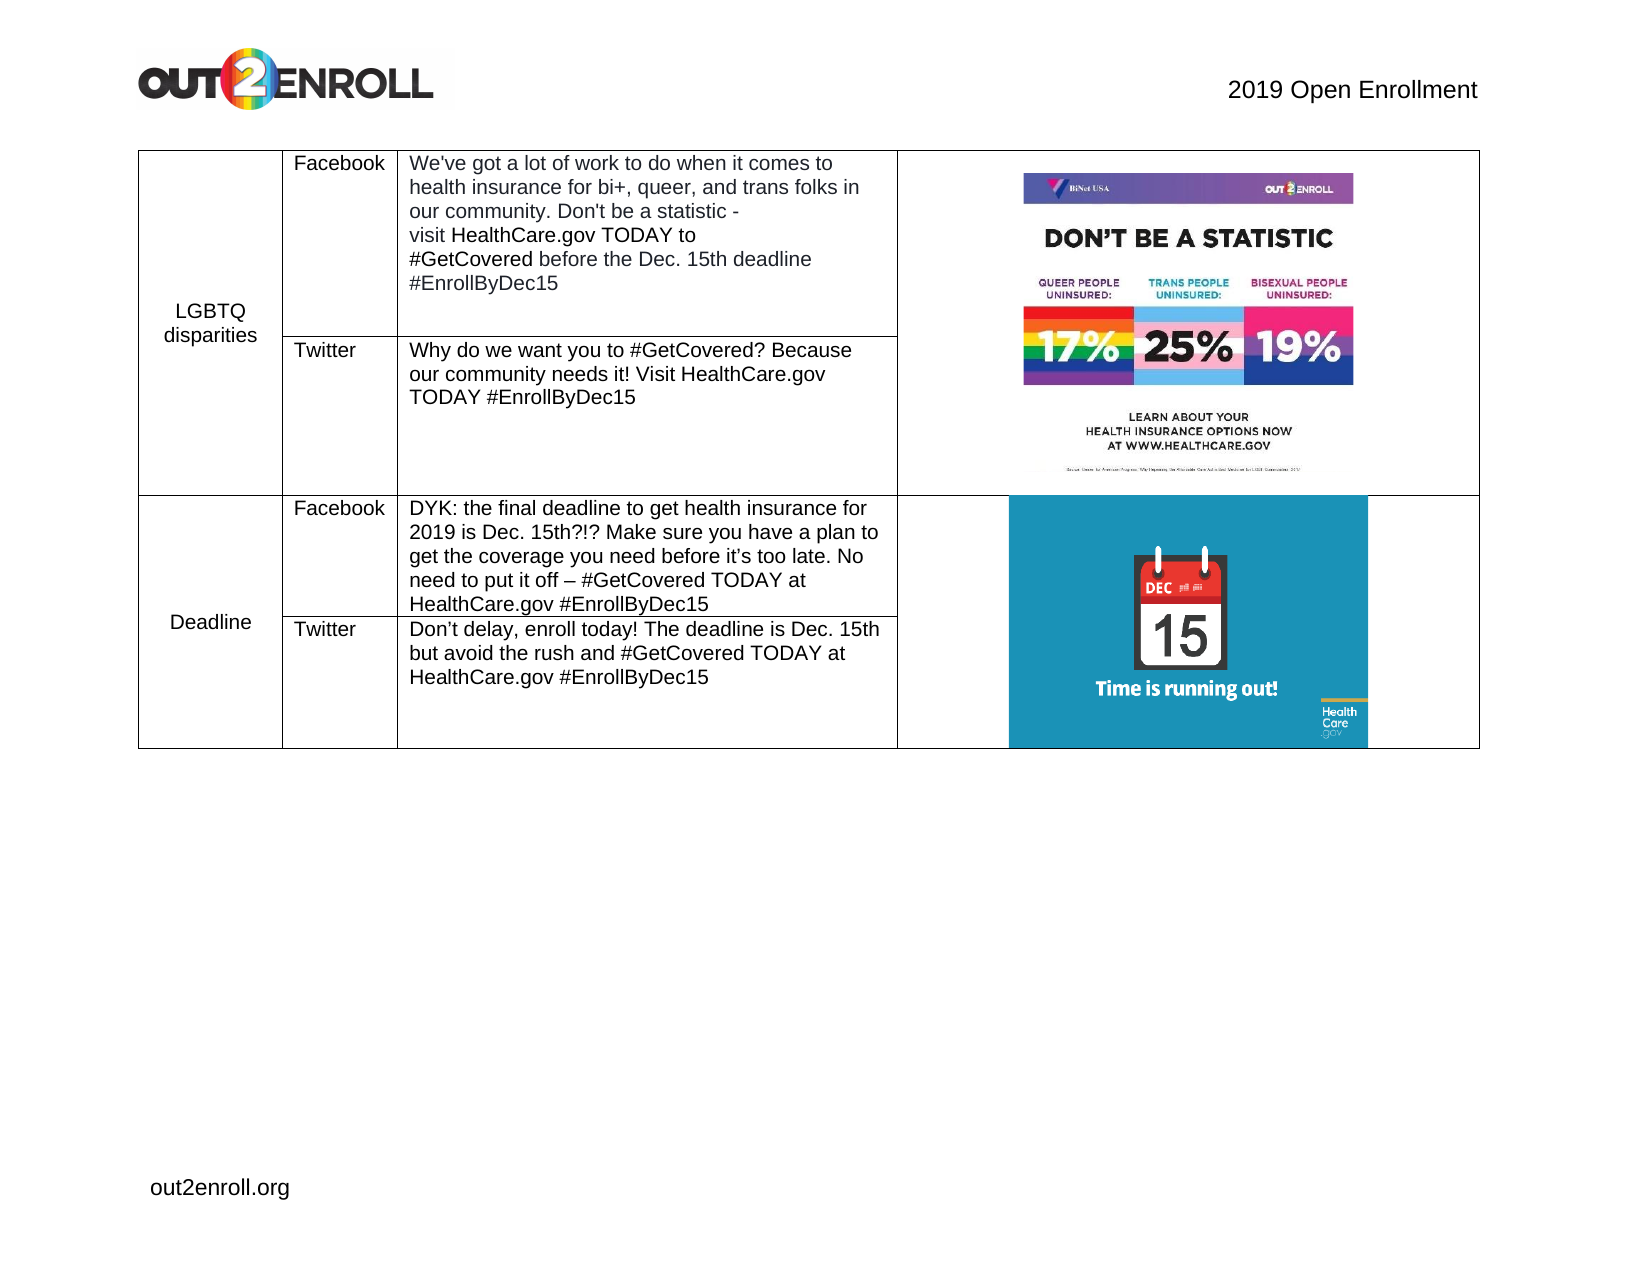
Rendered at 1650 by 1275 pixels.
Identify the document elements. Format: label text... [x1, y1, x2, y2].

picture [136, 48, 456, 110]
table_cell Twitter [283, 617, 397, 748]
table_cell Facebook [283, 151, 397, 336]
table_cell We've got a lot of work to do when it comes to health insurance for bi+, queer, and trans folks in our community. Don't be a statistic - visit HealthCare.gov TODAY to #GetCovered before the Dec. 15th deadline #EnrollByDec15 [398, 151, 897, 336]
table_cell LGBTQ disparities [139, 151, 282, 495]
picture [1023, 173, 1354, 472]
table_cell Deadline [139, 496, 282, 748]
table_cell [898, 151, 1479, 495]
picture [1008, 495, 1369, 748]
table_cell DYK: the final deadline to get health insurance for 2019 is Dec. 15th?!? Make sure you have a plan to get the coverage you need before it’s too late. No need to put it off – #GetCovered TODAY at HealthCare.gov #EnrollByDec15 [398, 496, 897, 616]
table_cell Don’t delay, enroll today! The deadline is Dec. 15th but avoid the rush and #GetCovered TODAY at HealthCare.gov #EnrollByDec15 [398, 617, 897, 748]
table_cell Facebook [283, 496, 397, 616]
table_cell [1369, 496, 1479, 748]
table_cell Twitter [283, 337, 397, 495]
table_cell [898, 496, 1008, 748]
table_cell Why do we want you to #GetCovered? Because our community needs it! Visit HealthCare.gov TODAY #EnrollByDec15 [398, 337, 897, 495]
